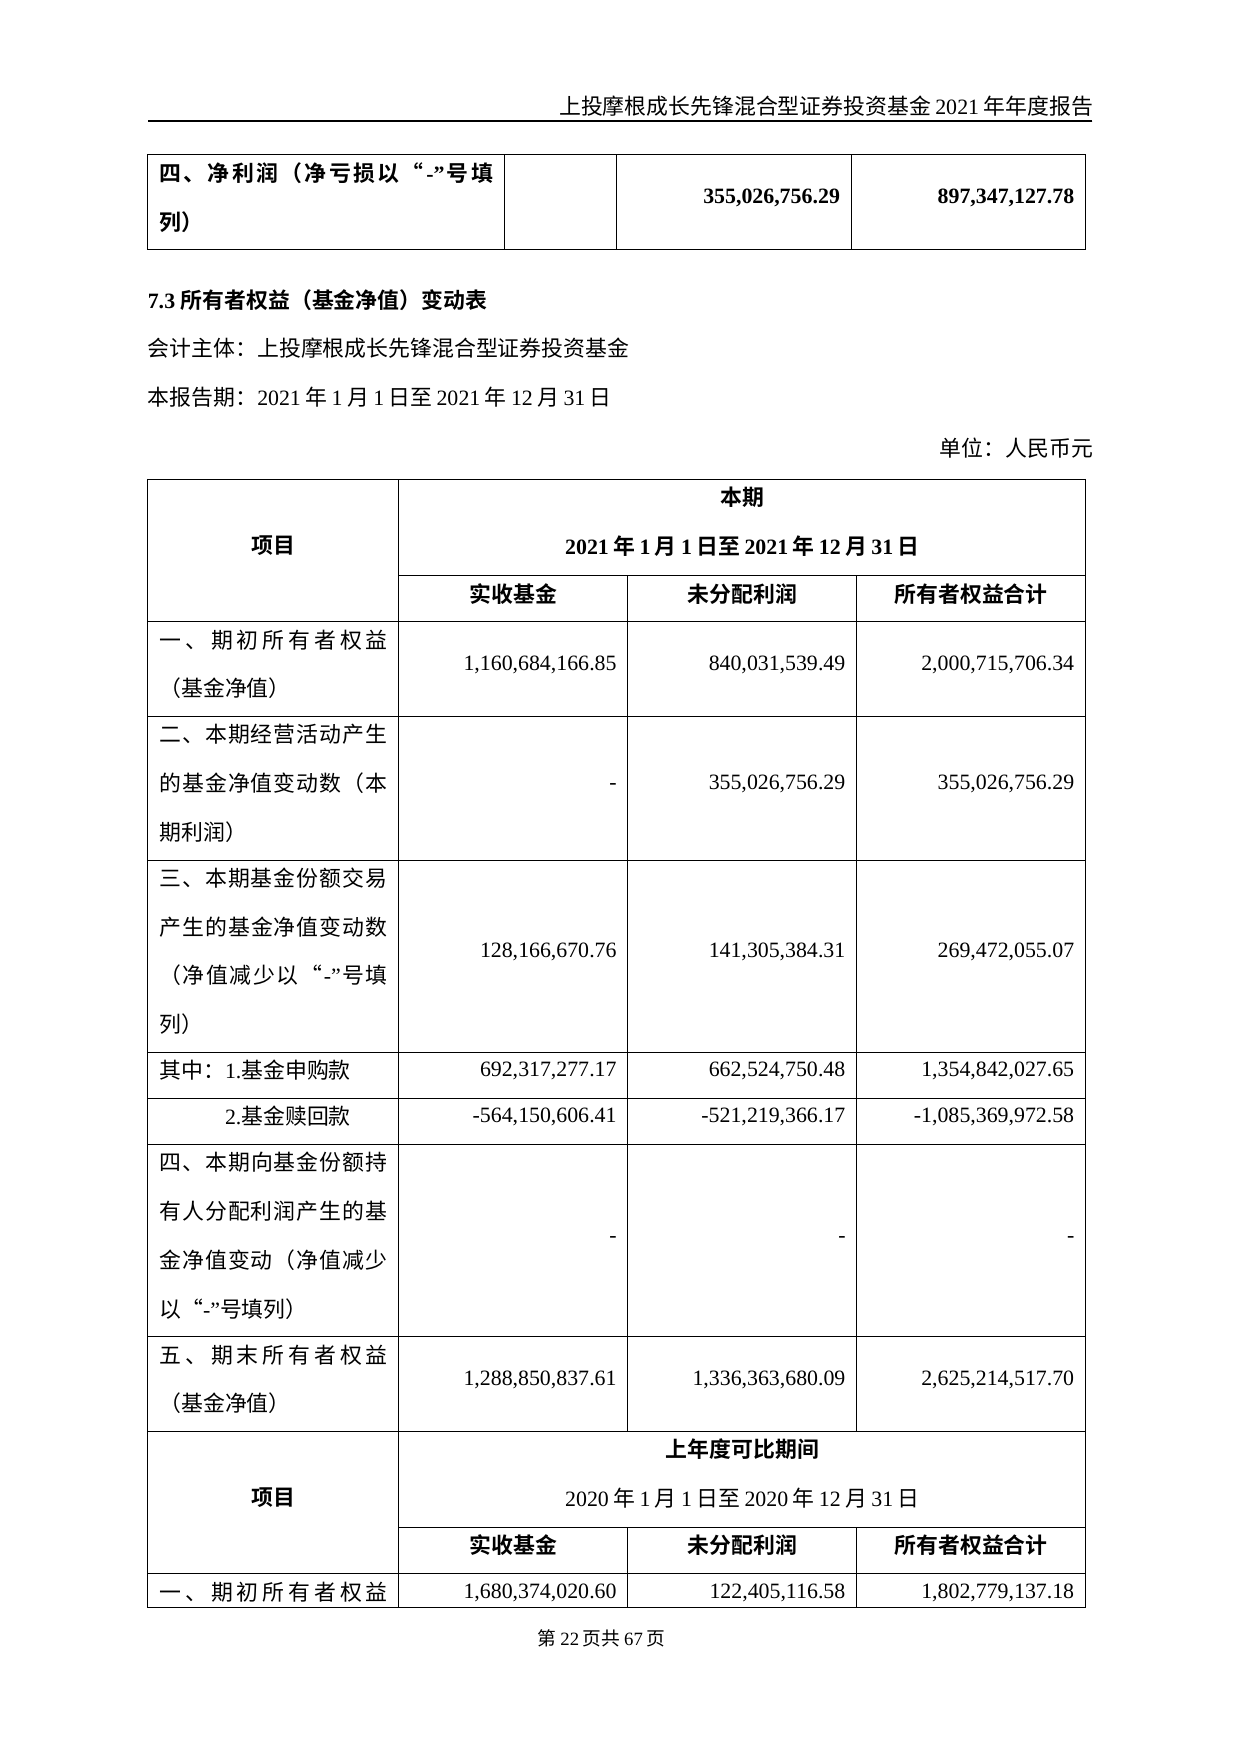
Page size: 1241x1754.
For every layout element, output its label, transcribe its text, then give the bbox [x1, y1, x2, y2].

table_header 项目 [148, 480, 398, 621]
table_cell 项目 [148, 1432, 398, 1573]
table_cell 所有者权益合计 [857, 1528, 1085, 1573]
table_cell 355,026,756.29 [628, 717, 856, 859]
table_cell - [399, 1145, 627, 1336]
table_cell 三、本期基金份额交易产生的基金净值变动数（净值减少以“-”号填列） [148, 861, 398, 1052]
table_cell 128,166,670.76 [399, 861, 627, 1052]
table_cell 四、本期向基金份额持有人分配利润产生的基金净值变动（净值减少以“-”号填列） [148, 1145, 398, 1336]
table_cell 二、本期经营活动产生的基金净值变动数（本期利润） [148, 717, 398, 859]
table_cell - [628, 1145, 856, 1336]
table_cell 一、期初所有者权益（基金净值） [148, 1574, 398, 1607]
table_cell 840,031,539.49 [628, 622, 856, 716]
table_cell -564,150,606.41 [399, 1099, 627, 1144]
table_cell [505, 155, 616, 249]
table_cell 2.基金赎回款 [148, 1099, 398, 1144]
table_cell 实收基金 [399, 1528, 627, 1573]
table_cell 141,305,384.31 [628, 861, 856, 1052]
text 会计主体：上投摩根成长先锋混合型证券投资基金 [148, 331, 1092, 363]
table_cell 上年度可比期间 2020年1月1日至2020年12月31日 [399, 1432, 1085, 1527]
table_cell 其中：1.基金申购款 [148, 1053, 398, 1098]
table_cell - [399, 717, 627, 859]
table_cell 1,288,850,837.61 [399, 1337, 627, 1431]
table_cell -1,085,369,972.58 [857, 1099, 1085, 1144]
table_cell 一、期初所有者权益（基金净值） [148, 622, 398, 716]
table_cell 269,472,055.07 [857, 861, 1085, 1052]
table_cell 所有者权益合计 [857, 576, 1085, 621]
table_cell 1,680,374,020.60 [399, 1574, 627, 1607]
table_cell 2,625,214,517.70 [857, 1337, 1085, 1431]
table_cell 1,354,842,027.65 [857, 1053, 1085, 1098]
table_cell 实收基金 [399, 576, 627, 621]
text 本报告期：2021年1月1日至2021年12月31日 [148, 379, 1092, 412]
table_cell 四、净利润（净亏损以“-”号填列） [148, 155, 504, 249]
table_cell - [857, 1145, 1085, 1336]
table_cell 355,026,756.29 [617, 155, 851, 249]
table_cell 122,405,116.58 [628, 1574, 856, 1607]
table_cell -521,219,366.17 [628, 1099, 856, 1144]
table_cell 2,000,715,706.34 [857, 622, 1085, 716]
table_cell 五、期末所有者权益（基金净值） [148, 1337, 398, 1431]
table_cell 1,802,779,137.18 [857, 1574, 1085, 1607]
table_cell 897,347,127.78 [852, 155, 1085, 249]
table_cell 662,524,750.48 [628, 1053, 856, 1098]
table_cell 未分配利润 [628, 1528, 856, 1573]
table_cell 692,317,277.17 [399, 1053, 627, 1098]
text 单位：人民币元 [149, 431, 1092, 463]
table_cell 未分配利润 [628, 576, 856, 621]
table_cell 355,026,756.29 [857, 717, 1085, 859]
subtitle 7.3 所有者权益（基金净值）变动表 [148, 283, 1092, 315]
table_cell 1,160,684,166.85 [399, 622, 627, 716]
table_cell 1,336,363,680.09 [628, 1337, 856, 1431]
table_header 本期 2021年1月1日至2021年12月31日 [399, 480, 1085, 575]
